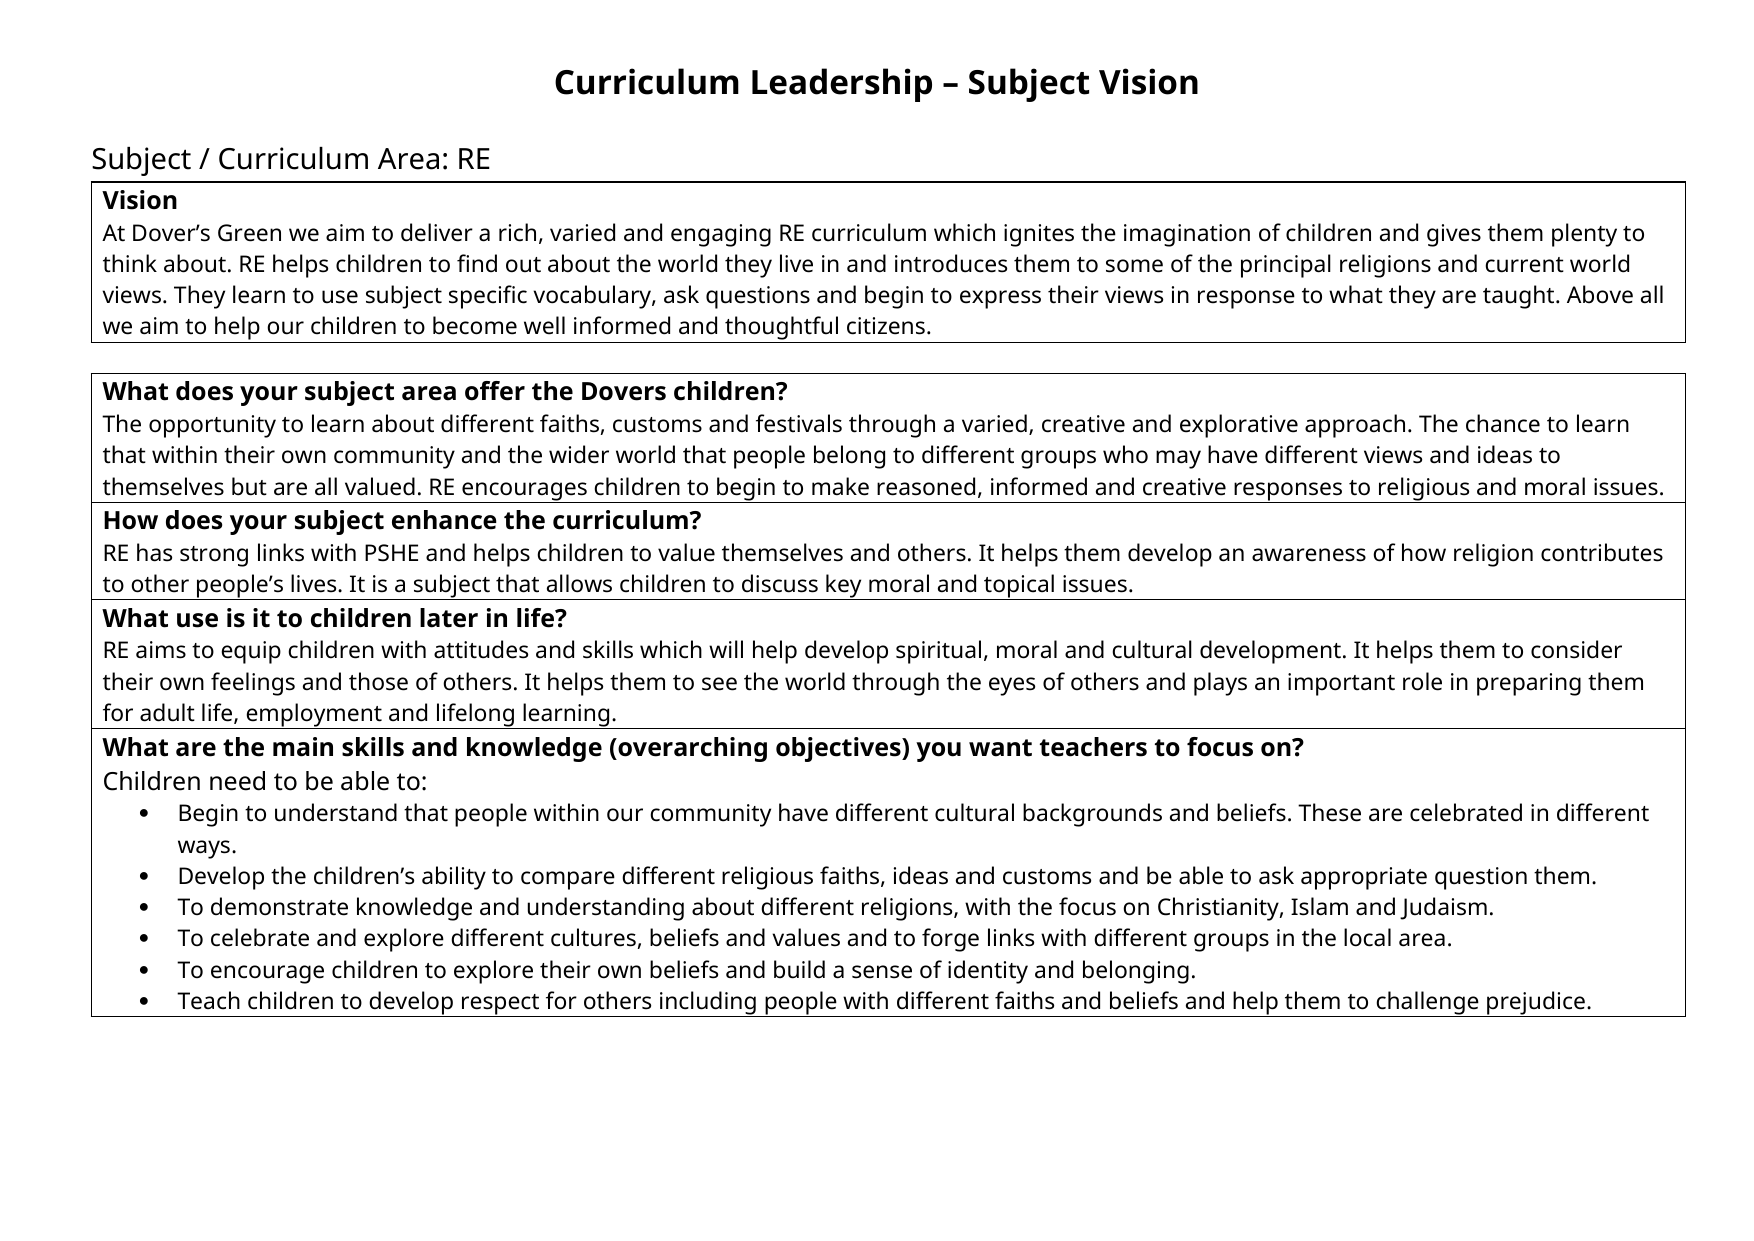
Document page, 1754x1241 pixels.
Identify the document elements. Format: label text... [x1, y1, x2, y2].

text Subject / Curriculum Area: RE [91, 139, 1604, 178]
table_cell What are the main skills and knowledge (overarching objectives) you want teachers to focus on? Children need to be able to: Begin to understand that people within our community have different cultural backgrounds and beliefs. These are celebrated in different ways. Develop the children’s ability to compare different religious faiths, ideas and customs and be able to ask appropriate question them. To demonstrate knowledge and understanding about different religions, with the focus on Christianity, Islam and Judaism. To celebrate and explore different cultures, beliefs and values and to forge links with different groups in the local area. To encourage children to explore their own beliefs and build a sense of identity and belonging. Teach children to develop respect for others including people with different faiths and beliefs and help them to challenge prejudice. [92, 729, 1685, 1016]
table_header Vision At Dover’s Green we aim to deliver a rich, varied and engaging RE curriculum which ignites the imagination of children and gives them plenty to think about. RE helps children to find out about the world they live in and introduces them to some of the principal religions and current world views. They learn to use subject specific vocabulary, ask questions and begin to express their views in response to what they are taught. Above all we aim to help our children to become well informed and thoughtful citizens. [92, 183, 1685, 342]
text Curriculum Leadership – Subject Vision [150, 59, 1604, 104]
table_cell What use is it to children later in life? RE aims to equip children with attitudes and skills which will help develop spiritual, moral and cultural development. It helps them to consider their own feelings and those of others. It helps them to see the world through the eyes of others and plays an important role in preparing them for adult life, employment and lifelong learning. [92, 600, 1685, 728]
table_cell How does your subject enhance the curriculum? RE has strong links with PSHE and helps children to value themselves and others. It helps them develop an awareness of how religion contributes to other people’s lives. It is a subject that allows children to discuss key moral and topical issues. [92, 503, 1685, 599]
table_header What does your subject area offer the Dovers children? The opportunity to learn about different faiths, customs and festivals through a varied, creative and explorative approach. The chance to learn that within their own community and the wider world that people belong to different groups who may have different views and ideas to themselves but are all valued. RE encourages children to begin to make reasoned, informed and creative responses to religious and moral issues. [92, 374, 1685, 502]
